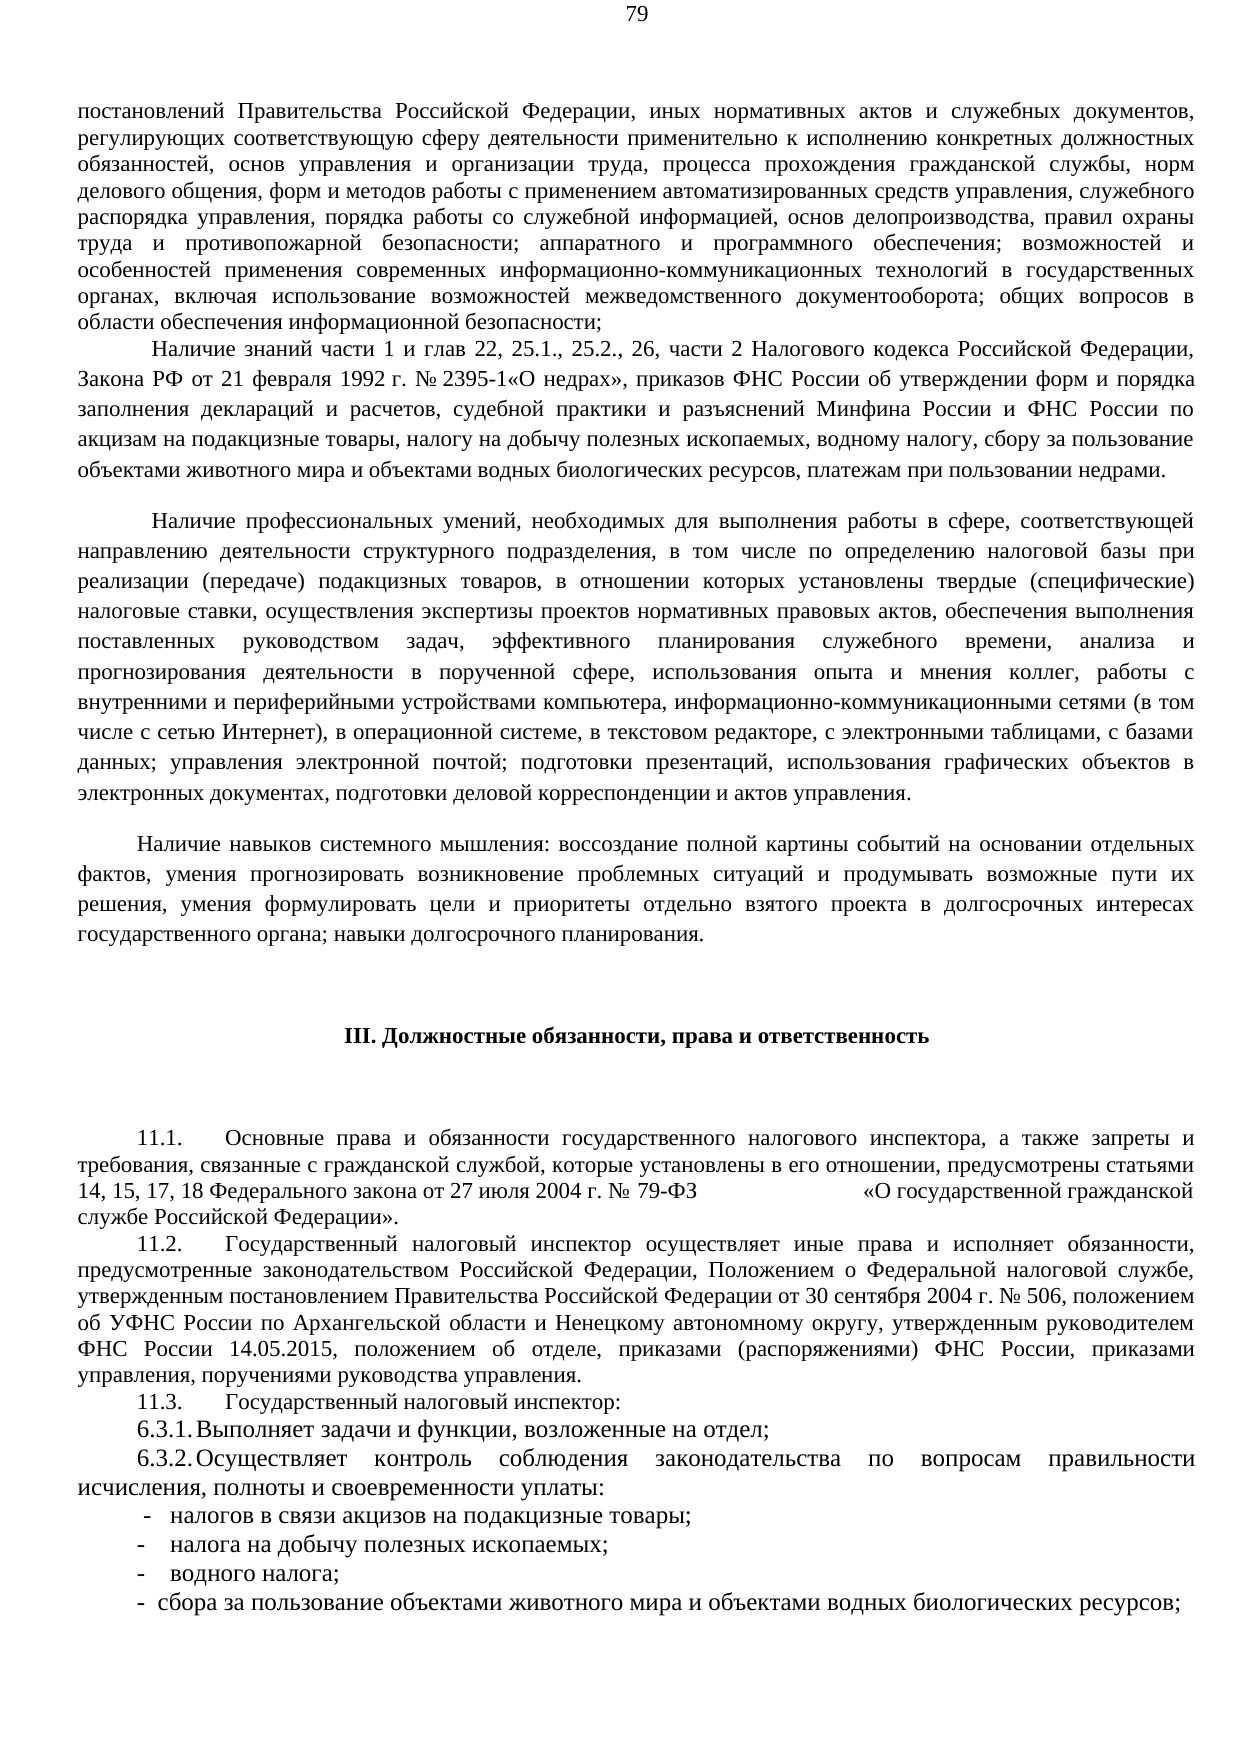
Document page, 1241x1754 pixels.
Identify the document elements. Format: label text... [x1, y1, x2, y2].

list Государственный налоговый инспектор осуществляет иные права и исполняет обязанности, предусмотренные законодательством Российской Федерации, Положением о Федеральной налоговой службе, утвержденным постановлением Правительства Российской Федерации от 30 сентября 2004 г. № 506, положением об УФНС России по Архангельской области и Ненецкому автономному округу, утвержденным руководителем ФНС России 14.05.2015, положением об отделе, приказами (распоряжениями) ФНС России, приказами управления, поручениями руководства управления. [77, 1230, 1196, 1388]
text - водного налога; [137, 1558, 1196, 1587]
text - налога на добычу полезных ископаемых; [137, 1529, 1196, 1558]
list Государственный налоговый инспектор: [77, 1388, 1196, 1414]
text Наличие знаний части 1 и глав 22, 25.1., 25.2., 26, части 2 Налогового кодекса Российской Федерации, Закона РФ от 21 февраля 1992 г. № 2395-1«О недрах», приказов ФНС России об утверждении форм и порядка заполнения деклараций и расчетов, судебной практики и разъяснений Минфина России и ФНС России по акцизам на подакцизные товары, налогу на добычу полезных ископаемых, водному налогу, сбору за пользование объектами животного мира и объектами водных биологических ресурсов, платежам при пользовании недрами. [77, 335, 1196, 482]
list Выполняет задачи и функции, возложенные на отдел; [137, 1414, 1196, 1443]
text - сбора за пользование объектами животного мира и объектами водных биологических ресурсов; [77, 1587, 1196, 1616]
list Основные права и обязанности государственного налогового инспектора, а также запреты и требования, связанные с гражданской службой, которые установлены в его отношении, предусмотрены статьями 14, 15, 17, 18 Федерального закона от 27 июля 2004 г. № 79-ФЗ «О государственной гражданской службе Российской Федерации». [77, 1124, 1196, 1230]
list Наличие навыков системного мышления: воссоздание полной картины событий на основании отдельных фактов, умения прогнозировать возникновение проблемных ситуаций и продумывать возможные пути их решения, умения формулировать цели и приоритеты отдельно взятого проекта в долгосрочных интересах государственного органа; навыки долгосрочного планирования. [77, 829, 1196, 947]
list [77, 98, 1196, 335]
text III. Должностные обязанности, права и ответственность [77, 1022, 1196, 1049]
text Наличие профессиональных умений, необходимых для выполнения работы в сфере, соответствующей направлению деятельности структурного подразделения, в том числе по определению налоговой базы при реализации (передаче) подакцизных товаров, в отношении которых установлены твердые (специфические) налоговые ставки, осуществления экспертизы проектов нормативных правовых актов, обеспечения выполнения поставленных руководством задач, эффективного планирования служебного времени, анализа и прогнозирования деятельности в порученной сфере, использования опыта и мнения коллег, работы с внутренними и периферийными устройствами компьютера, информационно-коммуникационными сетями (в том числе с сетью Интернет), в операционной системе, в текстовом редакторе, с электронными таблицами, с базами данных; управления электронной почтой; подготовки презентаций, использования графических объектов в электронных документах, подготовки деловой корреспонденции и актов управления. [77, 507, 1196, 805]
text - налогов в связи акцизов на подакцизные товары; [137, 1501, 1196, 1529]
list Осуществляет контроль соблюдения законодательства по вопросам правильности исчисления, полноты и своевременности уплаты: [77, 1443, 1196, 1501]
